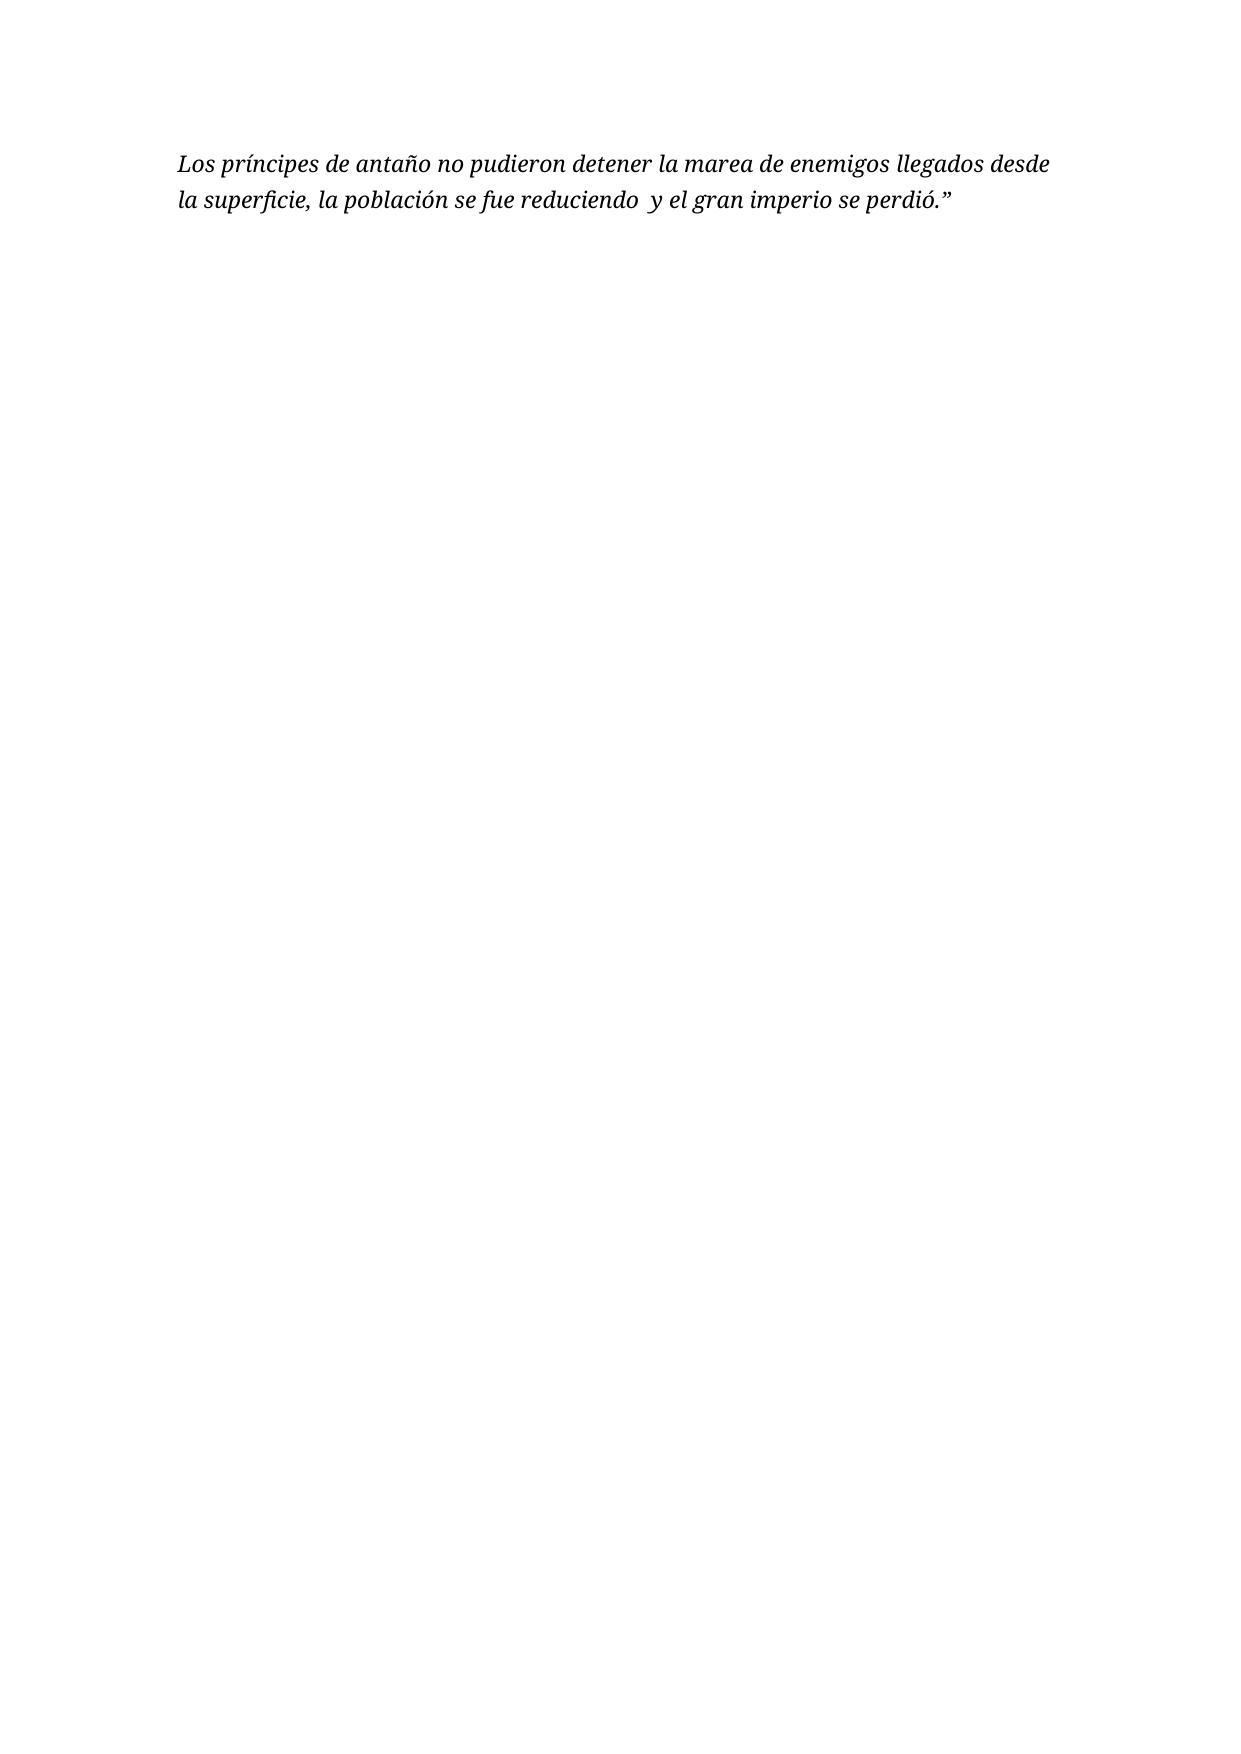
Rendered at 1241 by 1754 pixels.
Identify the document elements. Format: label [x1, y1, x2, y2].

text [177, 148, 1063, 215]
